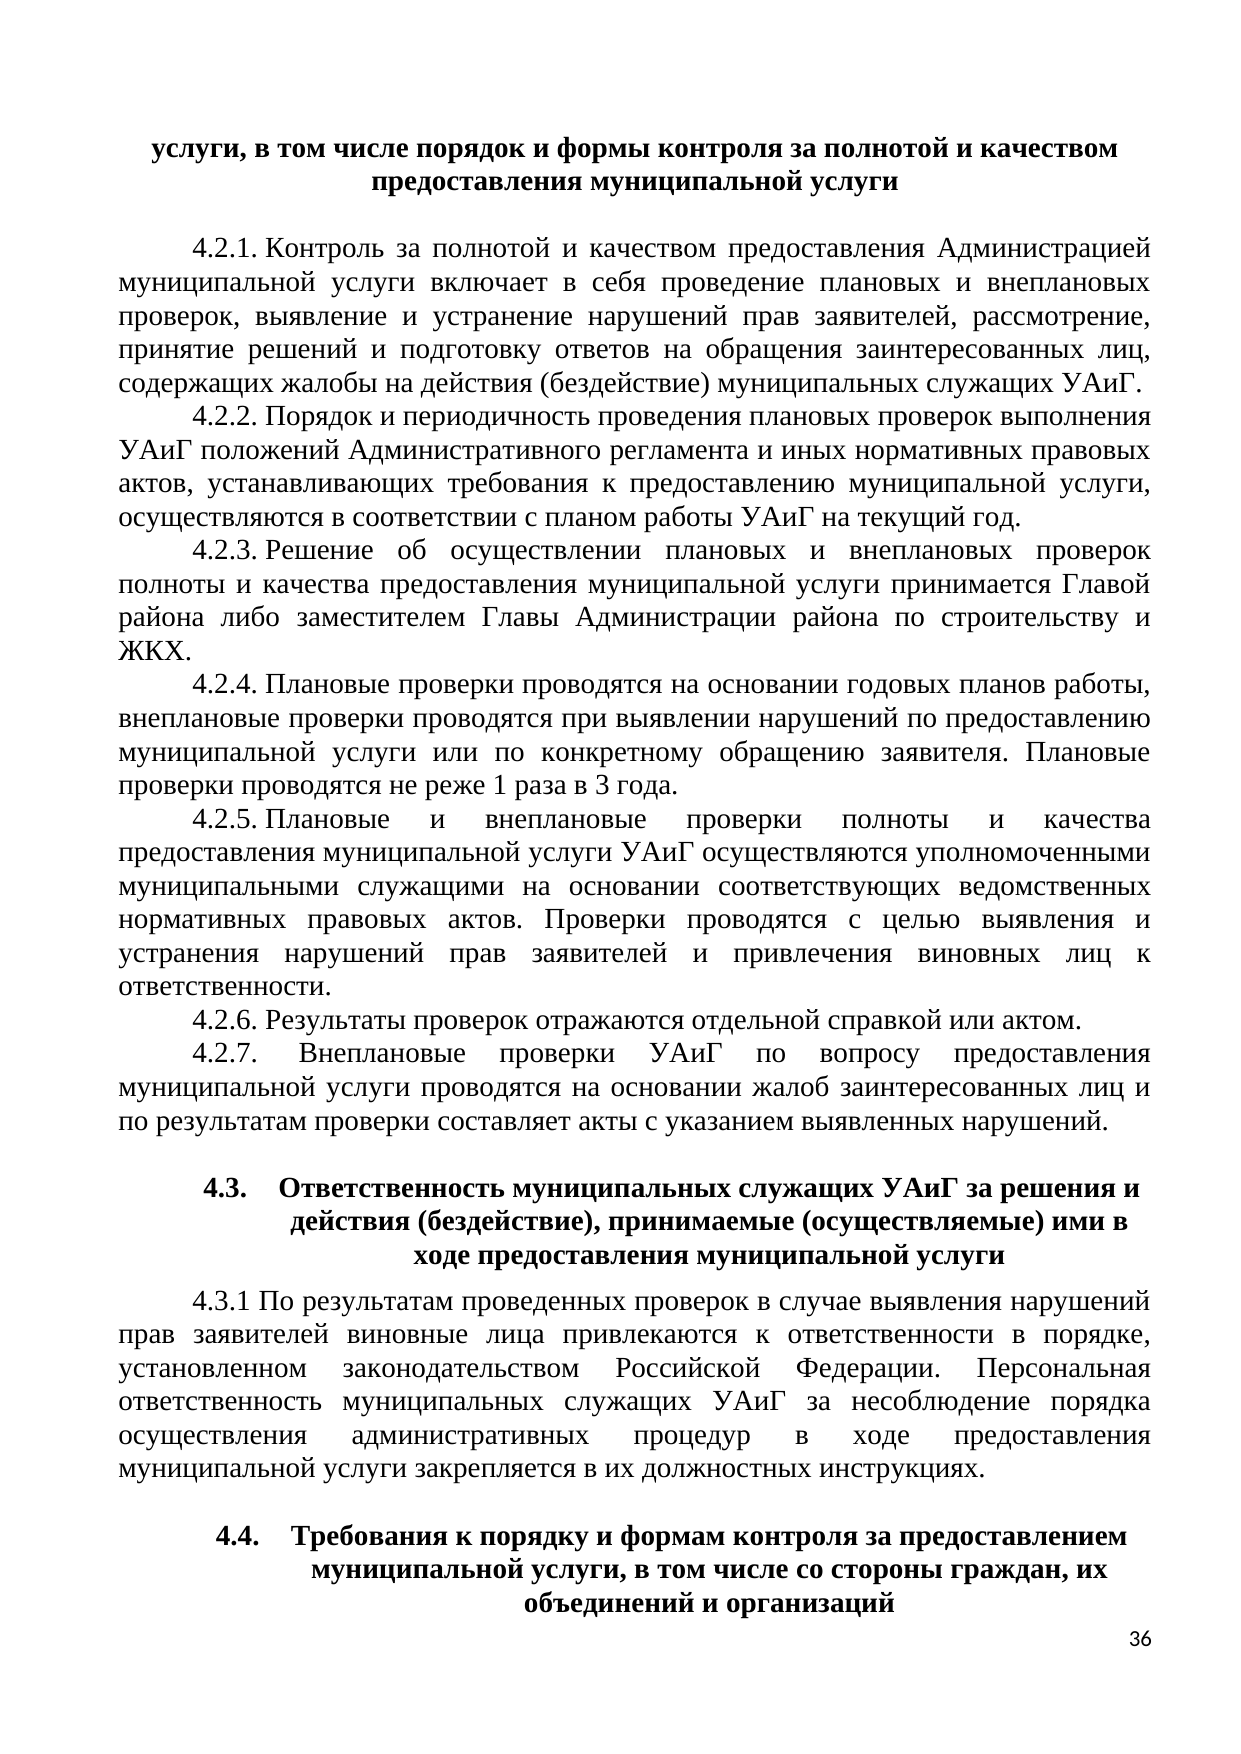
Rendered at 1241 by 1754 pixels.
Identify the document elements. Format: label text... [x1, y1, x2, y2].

list Результаты проверок отражаются отдельной справкой или актом. [118, 1002, 1152, 1036]
list Ответственность муниципальных служащих УАиГ за решения и действия (бездействие), принимаемые (осуществляемые) ими в ходе предоставления муниципальной услуги [192, 1170, 1152, 1270]
list Плановые проверки проводятся на основании годовых планов работы, внеплановые проверки проводятся при выявлении нарушений по предоставлению муниципальной услуги или по конкретному обращению заявителя. Плановые проверки проводятся не реже 1 раза в 3 года. [118, 667, 1152, 801]
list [118, 130, 1152, 197]
list Требования к порядку и формам контроля за предоставлением муниципальной услуги, в том числе со стороны граждан, их объединений и организаций [192, 1518, 1152, 1618]
list Решение об осуществлении плановых и внеплановых проверок полноты и качества предоставления муниципальной услуги принимается Главой района либо заместителем Главы Администрации района по строительству и ЖКХ. [118, 532, 1152, 667]
text 4.3.1 По результатам проведенных проверок в случае выявления нарушений прав заявителей виновные лица привлекаются к ответственности в порядке, установленном законодательством Российской Федерации. Персональная ответственность муниципальных служащих УАиГ за несоблюдение порядка осуществления административных процедур в ходе предоставления муниципальной услуги закрепляется в их должностных инструкциях. [118, 1283, 1152, 1484]
list Внеплановые проверки УАиГ по вопросу предоставления муниципальной услуги проводятся на основании жалоб заинтересованных лиц и по результатам проверки составляет акты с указанием выявленных нарушений. [118, 1036, 1152, 1136]
list Плановые и внеплановые проверки полноты и качества предоставления муниципальной услуги УАиГ осуществляются уполномоченными муниципальными служащими на основании соответствующих ведомственных нормативных правовых актов. Проверки проводятся с целью выявления и устранения нарушений прав заявителей и привлечения виновных лиц к ответственности. [118, 801, 1152, 1002]
list Порядок и периодичность проведения плановых проверок выполнения УАиГ положений Административного регламента и иных нормативных правовых актов, устанавливающих требования к предоставлению муниципальной услуги, осуществляются в соответствии с планом работы УАиГ на текущий год. [118, 398, 1152, 532]
list Контроль за полнотой и качеством предоставления Администрацией муниципальной услуги включает в себя проведение плановых и внеплановых проверок, выявление и устранение нарушений прав заявителей, рассмотрение, принятие решений и подготовку ответов на обращения заинтересованных лиц, содержащих жалобы на действия (бездействие) муниципальных служащих УАиГ. [118, 231, 1152, 398]
